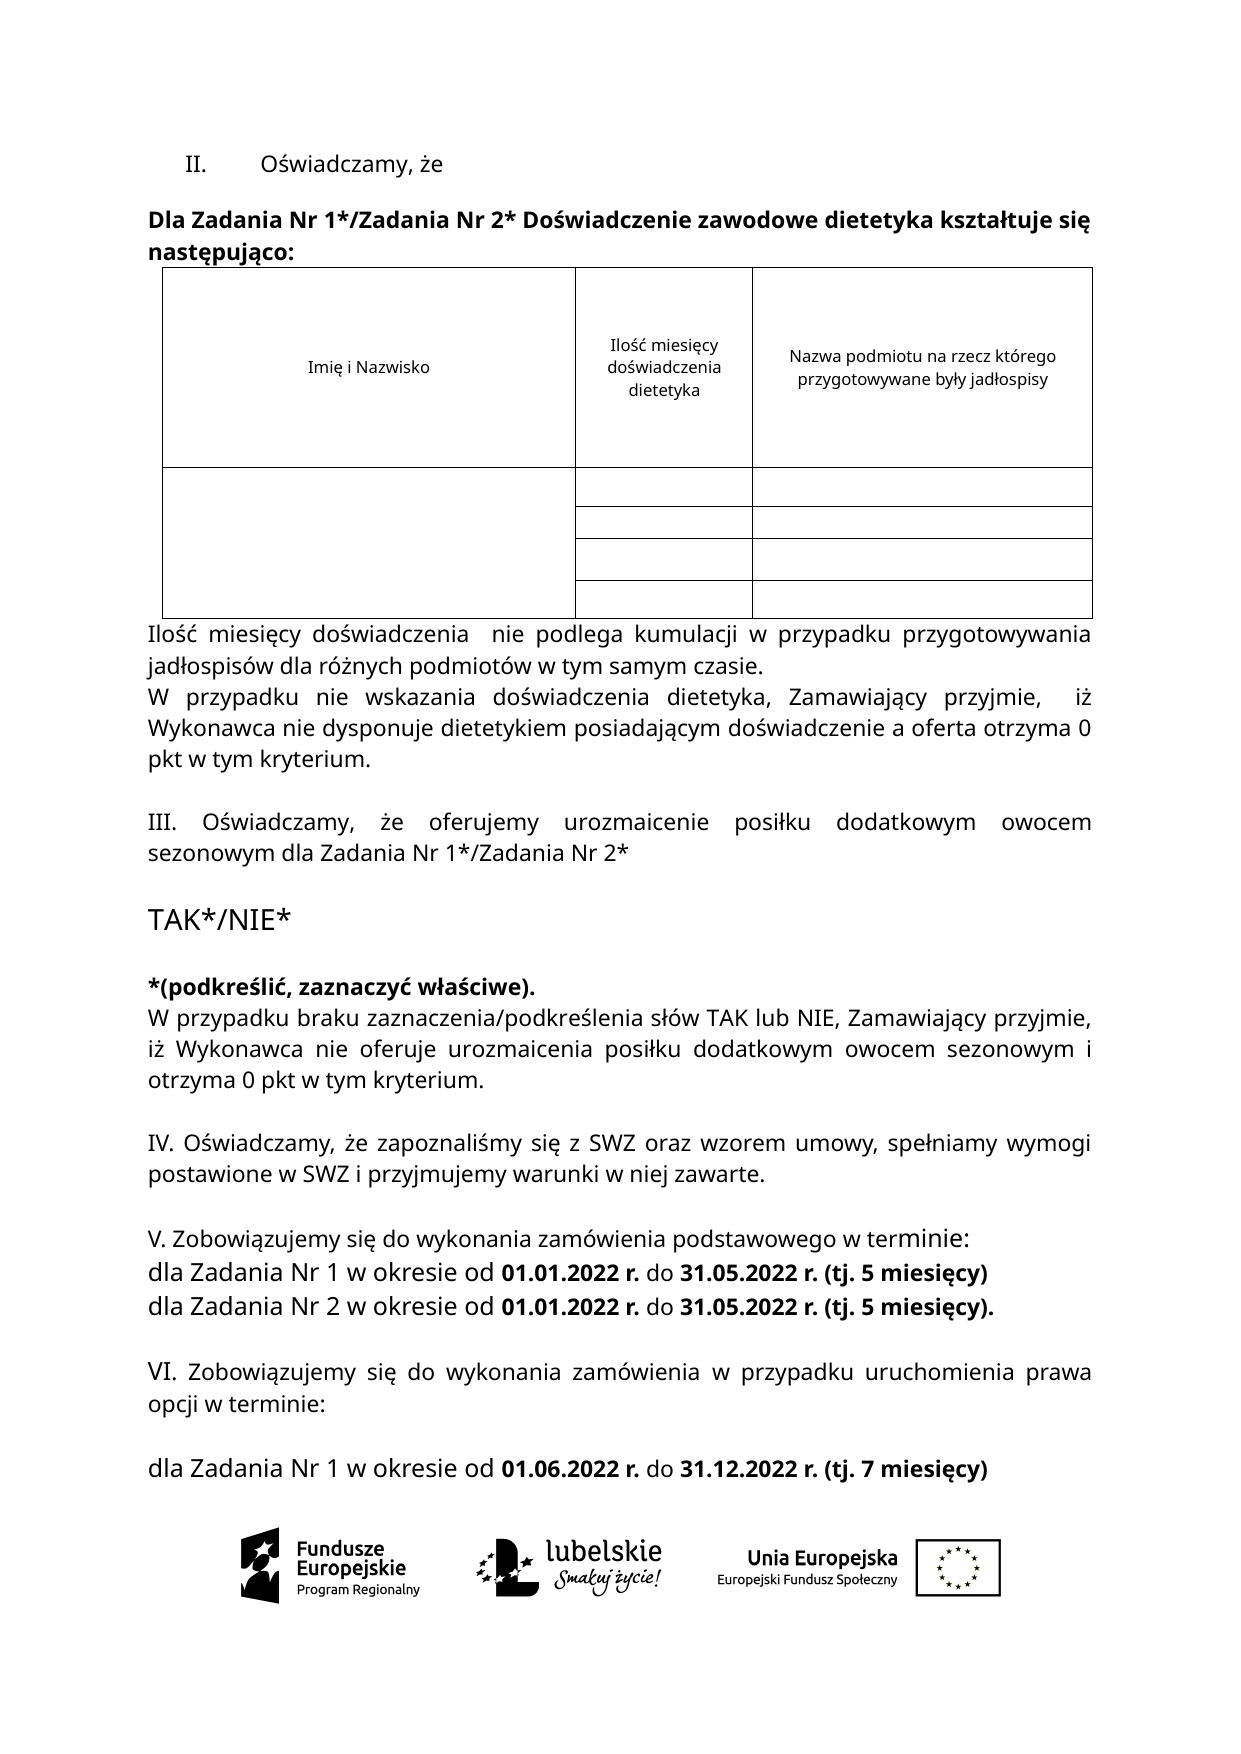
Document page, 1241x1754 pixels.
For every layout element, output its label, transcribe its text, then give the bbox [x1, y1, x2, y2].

table_cell [576, 539, 752, 579]
text TAK*/NIE* [148, 900, 1093, 939]
table_cell [753, 468, 1092, 506]
text Dla Zadania Nr 1*/Zadania Nr 2* Doświadczenie zawodowe dietetyka kształtuje się następująco: [148, 204, 1093, 267]
table_cell [576, 468, 752, 506]
table_cell [753, 507, 1092, 537]
text III. Oświadczamy, że oferujemy urozmaicenie posiłku dodatkowym owocem sezonowym dla Zadania Nr 1*/Zadania Nr 2* [148, 806, 1093, 868]
table_cell [163, 468, 575, 617]
text *(podkreślić, zaznaczyć właściwe). [148, 971, 1093, 1002]
text VI. Zobowiązujemy się do wykonania zamówienia w przypadku uruchomienia prawa opcji w terminie: [148, 1354, 1093, 1419]
text Ilość miesięcy doświadczenia nie podlega kumulacji w przypadku przygotowywania jadłospisów dla różnych podmiotów w tym samym czasie. [148, 618, 1093, 681]
text dla Zadania Nr 2 w okresie od 01.01.2022 r. do 31.05.2022 r. (tj. 5 miesięcy). [148, 1289, 1093, 1323]
table_header Nazwa podmiotu na rzecz którego przygotowywane były jadłospisy [753, 268, 1092, 467]
table_cell [576, 581, 752, 617]
table_cell [753, 581, 1092, 617]
text W przypadku braku zaznaczenia/podkreślenia słów TAK lub NIE, Zamawiający przyjmie, iż Wykonawca nie oferuje urozmaicenia posiłku dodatkowym owocem sezonowym i otrzyma 0 pkt w tym kryterium. [148, 1002, 1093, 1096]
table_header Ilość miesięcy doświadczenia dietetyka [576, 268, 752, 467]
text dla Zadania Nr 1 w okresie od 01.06.2022 r. do 31.12.2022 r. (tj. 7 miesięcy) [148, 1451, 1093, 1485]
text V. Zobowiązujemy się do wykonania zamówienia podstawowego w terminie: [148, 1221, 1093, 1255]
picture [220, 1499, 1020, 1630]
table_cell [576, 507, 752, 537]
list Oświadczamy, że [185, 148, 1093, 179]
text dla Zadania Nr 1 w okresie od 01.01.2022 r. do 31.05.2022 r. (tj. 5 miesięcy) [148, 1255, 1093, 1289]
text IV. Oświadczamy, że zapoznaliśmy się z SWZ oraz wzorem umowy, spełniamy wymogi postawione w SWZ i przyjmujemy warunki w niej zawarte. [148, 1127, 1093, 1189]
table_cell [753, 539, 1092, 579]
text W przypadku nie wskazania doświadczenia dietetyka, Zamawiający przyjmie, iż Wykonawca nie dysponuje dietetykiem posiadającym doświadczenie a oferta otrzyma 0 pkt w tym kryterium. [148, 681, 1093, 775]
table_header Imię i Nazwisko [163, 268, 575, 467]
